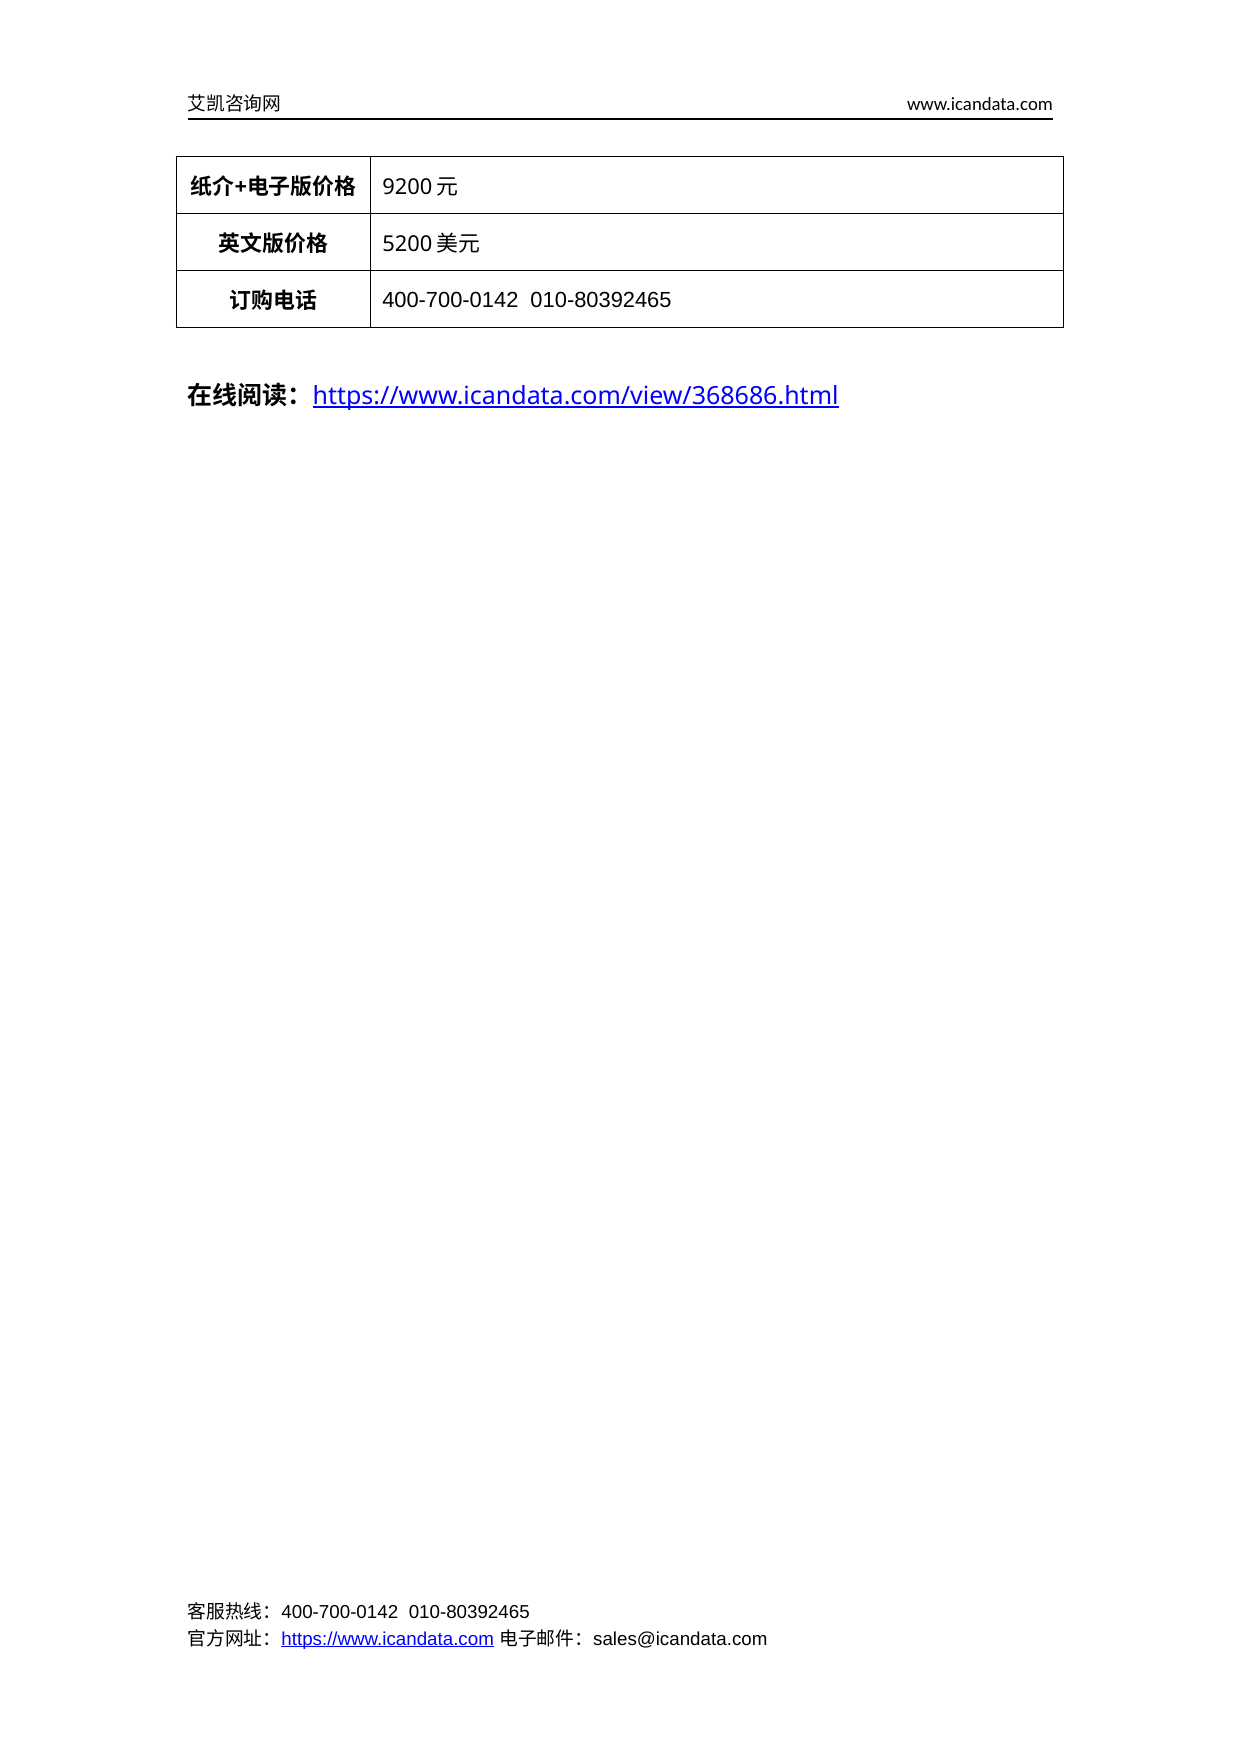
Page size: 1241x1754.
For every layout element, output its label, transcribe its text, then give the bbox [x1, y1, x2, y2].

text 在线阅读：https://www.icandata.com/view/368686.html [187, 361, 1053, 426]
table_cell 英文版价格 [177, 214, 370, 270]
table_cell 纸介+电子版价格 [177, 157, 370, 213]
table_cell 5200美元 [371, 214, 1063, 270]
table_cell 订购电话 [177, 271, 370, 327]
table_cell 400-700-0142 010-80392465 [371, 271, 1063, 327]
table_cell 9200元 [371, 157, 1063, 213]
